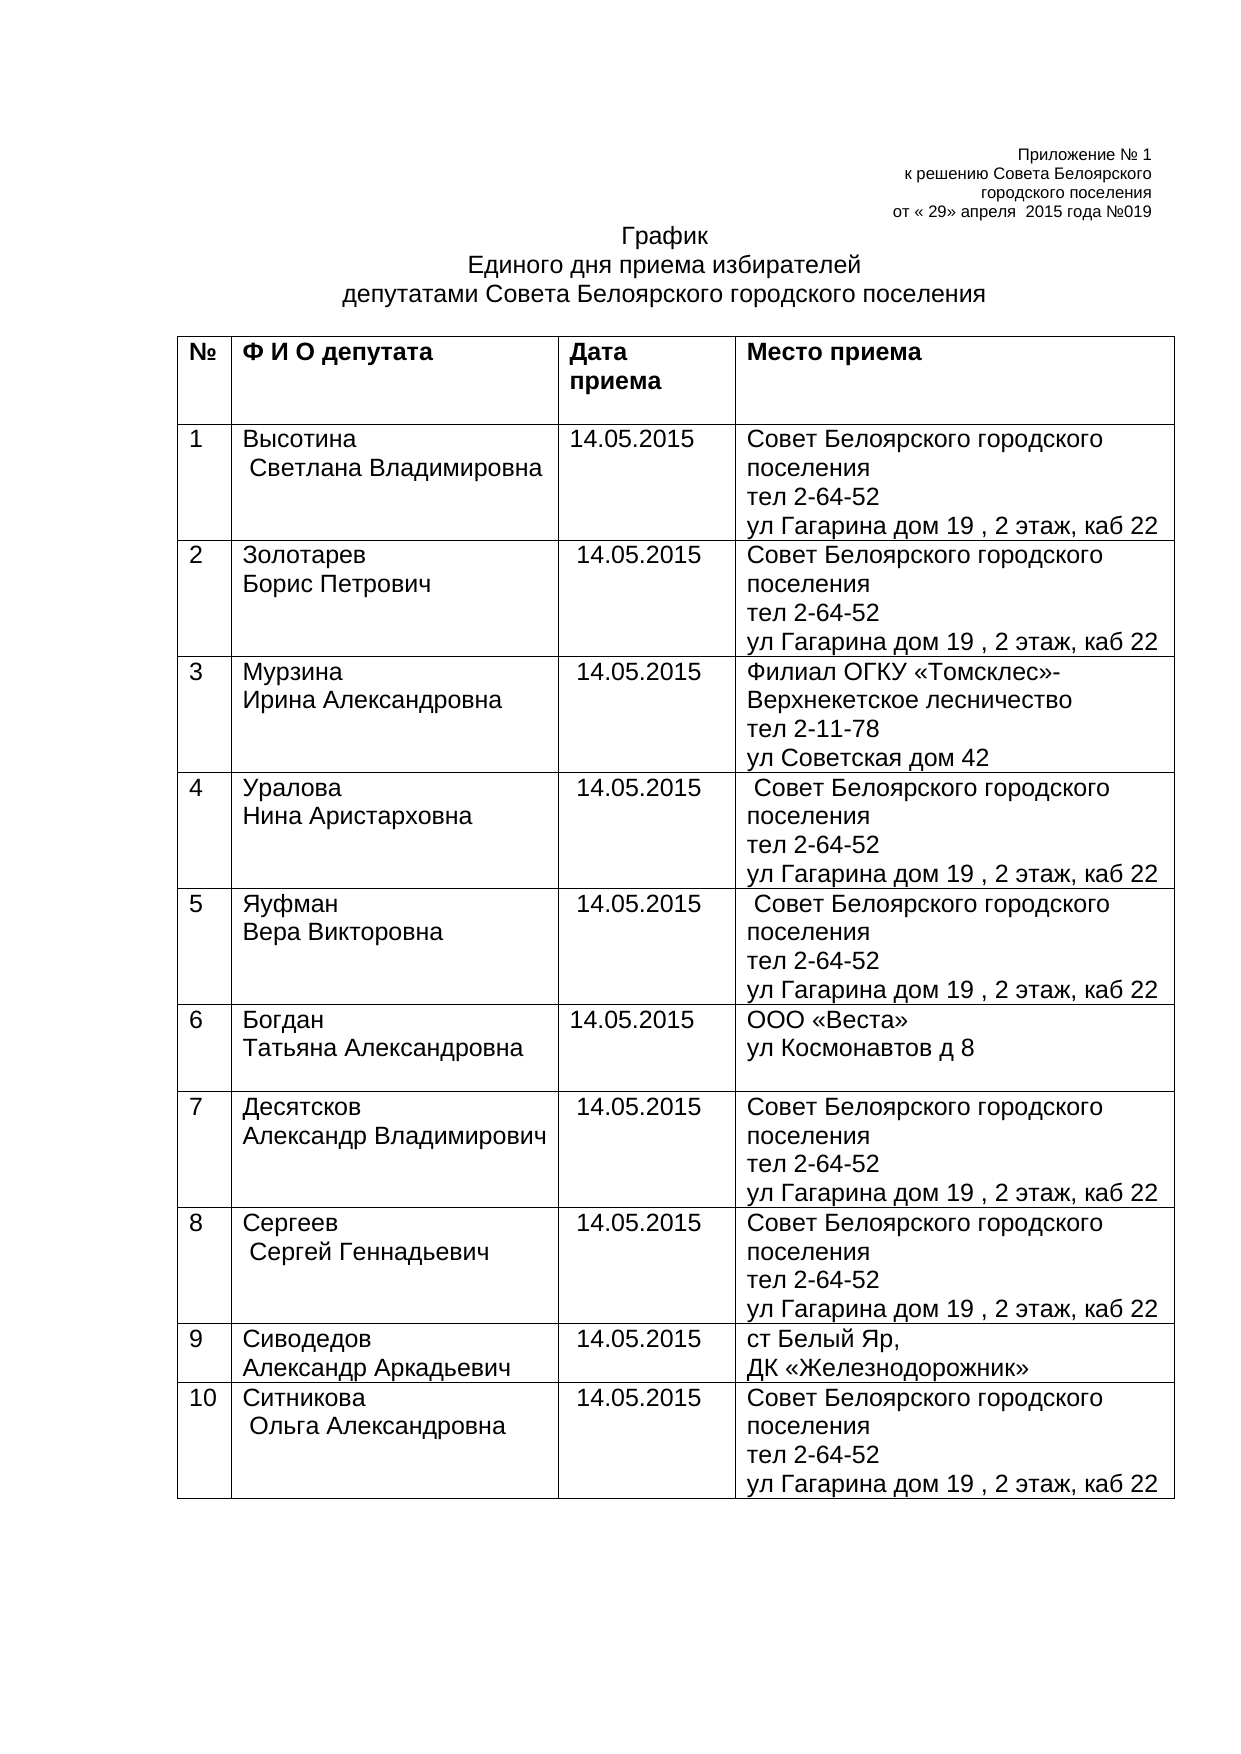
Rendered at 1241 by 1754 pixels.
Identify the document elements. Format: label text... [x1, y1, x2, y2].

table_header Дата приема [559, 337, 735, 423]
table_cell Совет Белоярского городского поселения тел 2-64-52 ул Гагарина дом 19 , 2 этаж, каб 22 [736, 773, 1174, 888]
table_cell Совет Белоярского городского поселения тел 2-64-52 ул Гагарина дом 19 , 2 этаж, каб 22 [736, 1092, 1174, 1207]
table_cell 14.05.2015 [559, 541, 735, 656]
table_cell Мурзина Ирина Александровна [232, 657, 558, 772]
table_cell Сергеев Сергей Геннадьевич [232, 1208, 558, 1323]
table_cell 8 [178, 1208, 231, 1323]
table_cell 14.05.2015 [559, 1324, 735, 1382]
text городского поселения [177, 183, 1152, 202]
table_cell 5 [178, 889, 231, 1004]
table_cell Золотарев Борис Петрович [232, 541, 558, 656]
table_header Место приема [736, 337, 1174, 423]
text депутатами Совета Белоярского городского поселения [177, 279, 1152, 307]
table_cell 14.05.2015 [559, 889, 735, 1004]
table_cell 3 [178, 657, 231, 772]
table_header Ф И О депутата [232, 337, 558, 423]
table_cell 7 [178, 1092, 231, 1207]
table_cell 6 [178, 1005, 231, 1091]
table_cell ст Белый Яр, ДК «Железнодорожник» [736, 1324, 1174, 1382]
text Единого дня приема избирателей [177, 250, 1152, 279]
table_cell Ситникова Ольга Александровна [232, 1383, 558, 1498]
table_cell Совет Белоярского городского поселения тел 2-64-52 ул Гагарина дом 19 , 2 этаж, каб 22 [736, 541, 1174, 656]
table_cell 1 [178, 425, 231, 539]
table_cell Десятсков Александр Владимирович [232, 1092, 558, 1207]
text к решению Совета Белоярского [177, 164, 1152, 183]
table_cell 14.05.2015 [559, 425, 735, 539]
table_cell Совет Белоярского городского поселения тел 2-64-52 ул Гагарина дом 19 , 2 этаж, каб 22 [736, 1208, 1174, 1323]
table_cell Филиал ОГКУ «Томсклес»-Верхнекетское лесничество тел 2-11-78 ул Советская дом 42 [736, 657, 1174, 772]
text от « 29» апреля 2015 года №019 [177, 202, 1152, 221]
text Приложение № 1 [346, 144, 1152, 164]
table_cell 14.05.2015 [559, 1092, 735, 1207]
table_cell Совет Белоярского городского поселения тел 2-64-52 ул Гагарина дом 19 , 2 этаж, каб 22 [736, 425, 1174, 539]
text График [177, 221, 1152, 250]
table_cell Яуфман Вера Викторовна [232, 889, 558, 1004]
table_cell 9 [178, 1324, 231, 1382]
table_cell 14.05.2015 [559, 773, 735, 888]
table_cell 14.05.2015 [559, 657, 735, 772]
table_cell Уралова Нина Аристарховна [232, 773, 558, 888]
table_cell Богдан Татьяна Александровна [232, 1005, 558, 1091]
table_cell 10 [178, 1383, 231, 1498]
table_cell Высотина Светлана Владимировна [232, 425, 558, 539]
table_cell ООО «Веста» ул Космонавтов д 8 [736, 1005, 1174, 1091]
table_cell 14.05.2015 [559, 1208, 735, 1323]
table_cell 14.05.2015 [559, 1383, 735, 1498]
table_header № [178, 337, 231, 423]
table_cell Совет Белоярского городского поселения тел 2-64-52 ул Гагарина дом 19 , 2 этаж, каб 22 [736, 889, 1174, 1004]
table_cell Сиводедов Александр Аркадьевич [232, 1324, 558, 1382]
table_cell Совет Белоярского городского поселения тел 2-64-52 ул Гагарина дом 19 , 2 этаж, каб 22 [736, 1383, 1174, 1498]
table_cell 2 [178, 541, 231, 656]
table_cell 14.05.2015 [559, 1005, 735, 1091]
table_cell 4 [178, 773, 231, 888]
